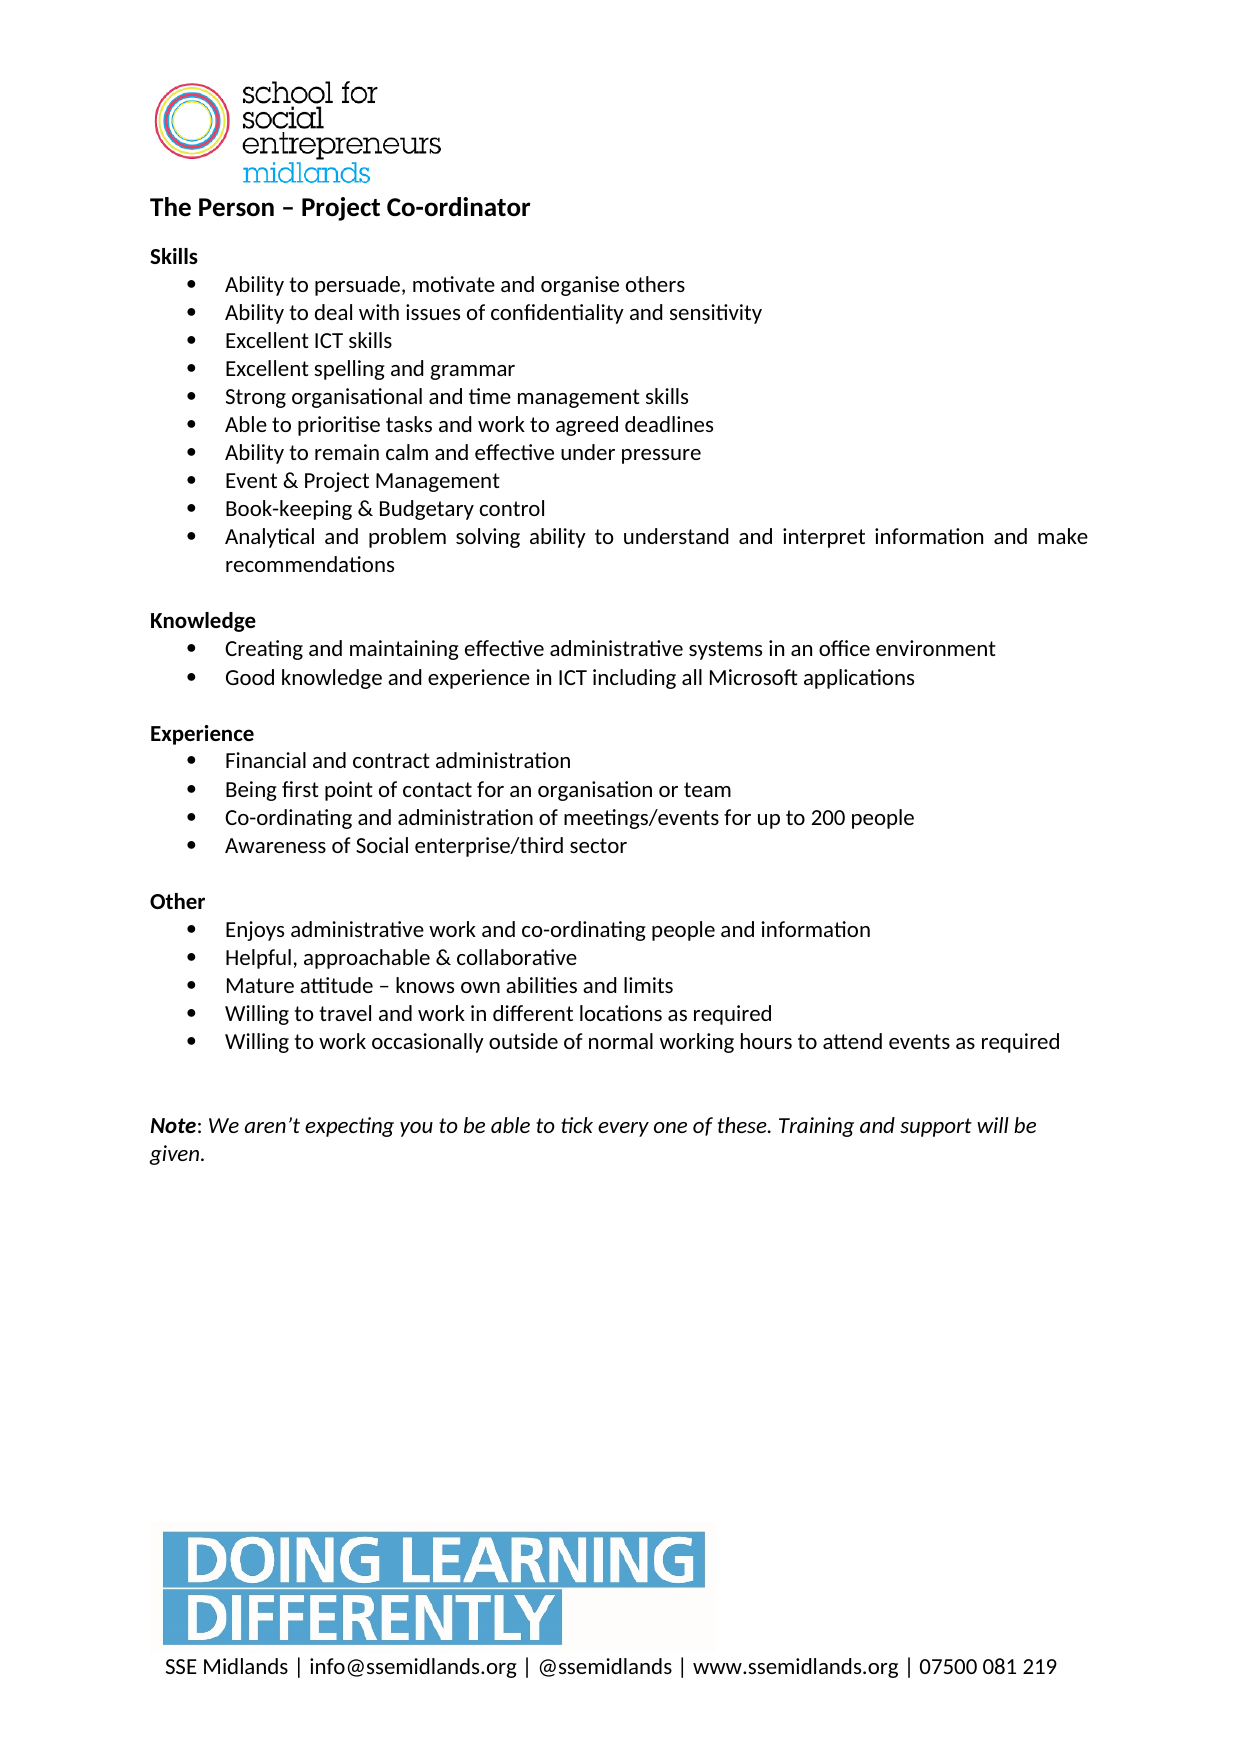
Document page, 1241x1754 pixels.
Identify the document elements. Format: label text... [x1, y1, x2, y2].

text Skills [150, 242, 1090, 270]
list Enjoys administrative work and co-ordinating people and information [187, 915, 1090, 943]
list Helpful, approachable & collaborative [187, 943, 1090, 971]
list Willing to work occasionally outside of normal working hours to attend events as required [187, 1027, 1090, 1055]
list Excellent spelling and grammar [187, 354, 1090, 382]
text Knowledge [150, 607, 1090, 634]
list Mature attitude – knows own abilities and limits [187, 971, 1090, 999]
list Willing to travel and work in different locations as required [187, 999, 1090, 1027]
list Analytical and problem solving ability to understand and interpret information and make recommendations [187, 522, 1090, 578]
list Strong organisational and time management skills [187, 382, 1090, 410]
list Creating and maintaining effective administrative systems in an office environment [187, 634, 1090, 663]
picture [150, 73, 447, 190]
list Book-keeping & Budgetary control [187, 494, 1090, 522]
list Ability to remain calm and effective under pressure [187, 438, 1090, 466]
list Able to prioritise tasks and work to agreed deadlines [187, 410, 1090, 438]
list Ability to deal with issues of confidentiality and sensitivity [187, 298, 1090, 326]
picture [150, 1522, 716, 1653]
text Note: We aren’t expecting you to be able to tick every one of these. Training and support will be given. [150, 1111, 1090, 1167]
list Event & Project Management [187, 466, 1090, 494]
list Excellent ICT skills [187, 326, 1090, 354]
list Being first point of contact for an organisation or team [187, 775, 1090, 803]
list Co-ordinating and administration of meetings/events for up to 200 people [187, 803, 1090, 831]
list Awareness of Social enterprise/third sector [187, 831, 1090, 859]
list Ability to persuade, motivate and organise others [187, 270, 1090, 298]
text The Person – Project Co-ordinator [150, 190, 1090, 223]
text Other [150, 887, 1090, 915]
list Financial and contract administration [187, 747, 1090, 775]
list Good knowledge and experience in ICT including all Microsoft applications [187, 663, 1090, 691]
text Experience [150, 719, 1090, 747]
